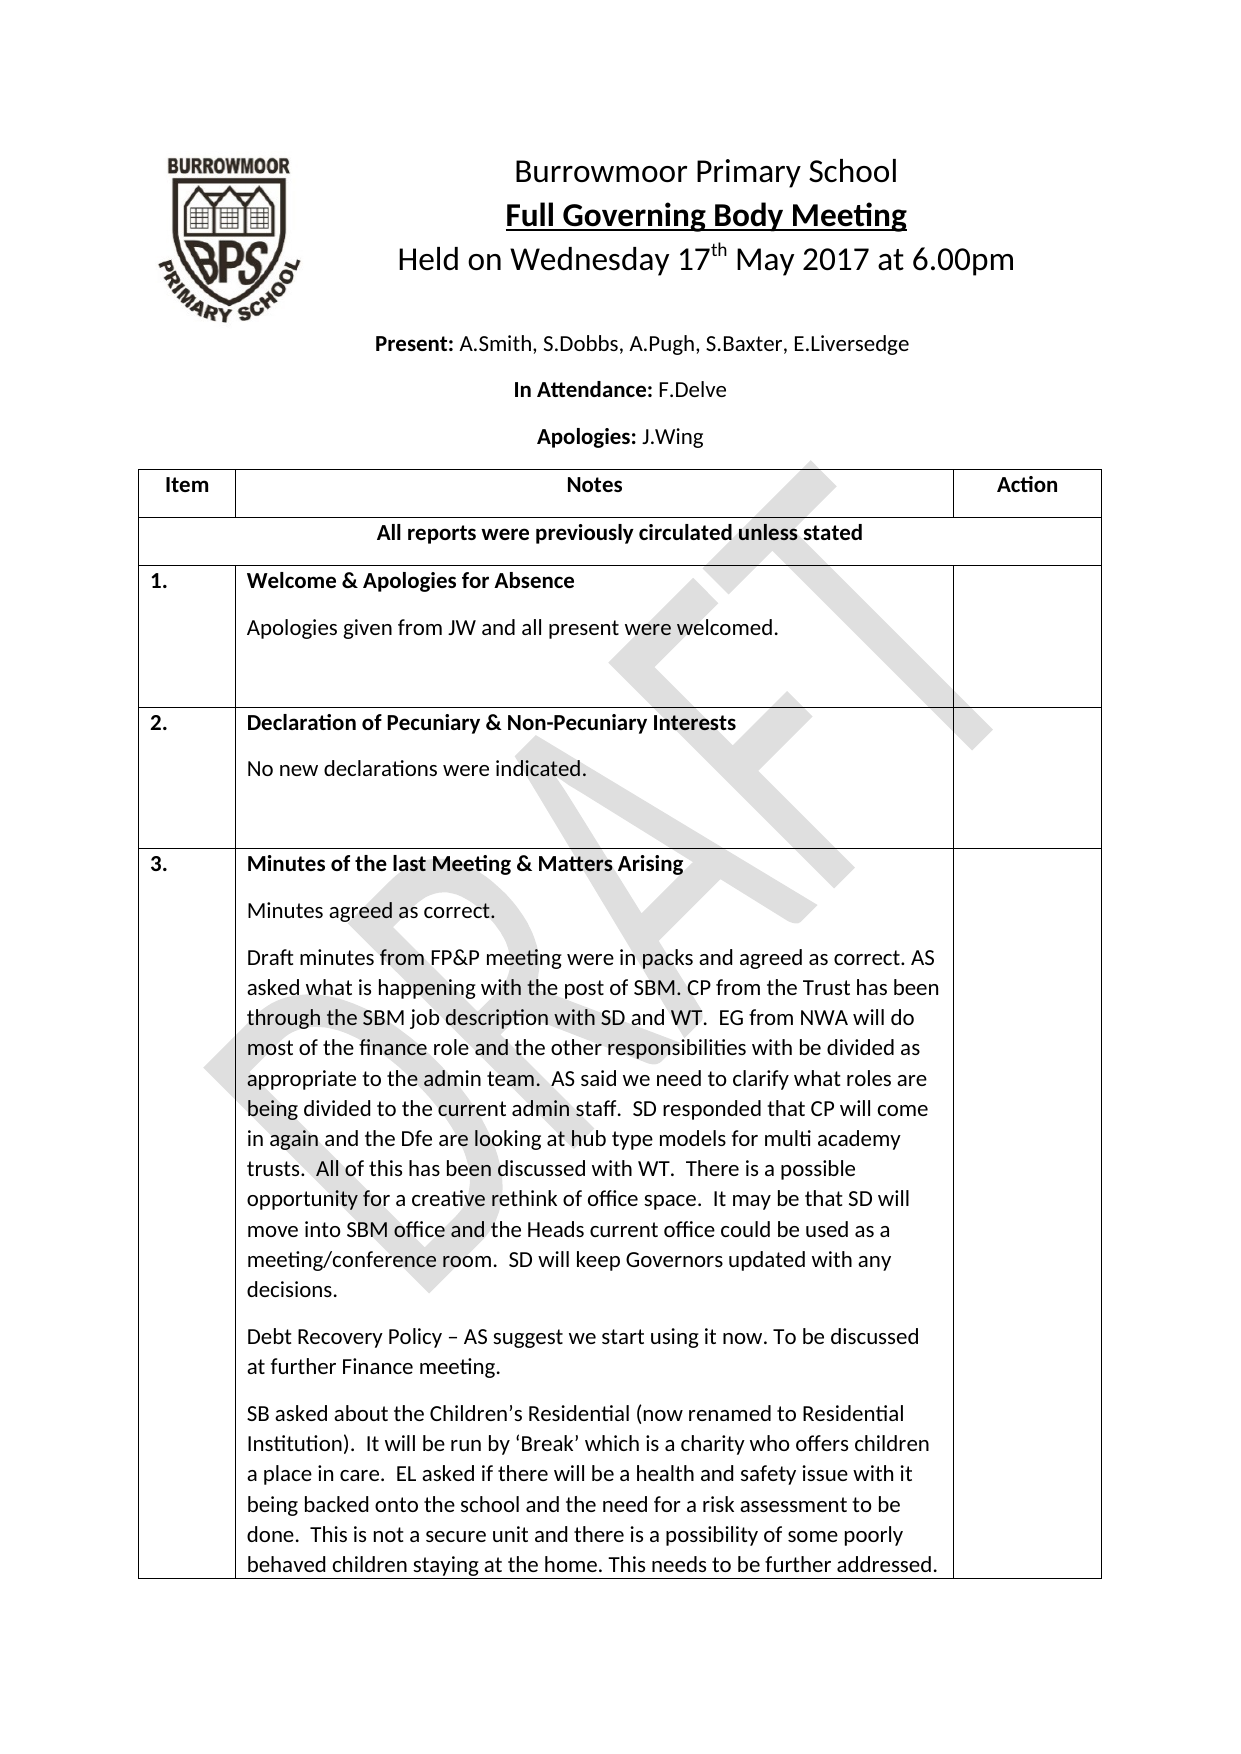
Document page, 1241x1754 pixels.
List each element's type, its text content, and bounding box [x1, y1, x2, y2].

text Full Governing Body Meeting [303, 194, 1090, 235]
table_cell [139, 708, 235, 848]
table_cell [139, 566, 235, 707]
table_header Action [954, 470, 1101, 517]
table_cell Declaration of Pecuniary & Non-Pecuniary Interests No new declarations were indicated. [236, 708, 953, 848]
text Present: A.Smith, S.Dobbs, A.Pugh, S.Baxter, E.Liversedge [375, 329, 1090, 357]
text Held on Wednesday 17th May 2017 at 6.00pm [303, 238, 1090, 279]
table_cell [236, 849, 953, 1578]
text Burrowmoor Primary School [150, 150, 1090, 191]
table_cell [954, 849, 1101, 1578]
table_cell [139, 849, 235, 1578]
table_cell [954, 708, 1101, 848]
text Apologies: J.Wing [150, 422, 1090, 451]
table_header Item [139, 470, 235, 517]
table_cell Welcome & Apologies for Absence Apologies given from JW and all present were welcomed. [236, 566, 953, 707]
table_cell [954, 566, 1101, 707]
picture [153, 151, 303, 327]
table_cell All reports were previously circulated unless stated [139, 518, 1101, 565]
table_header Notes [236, 470, 953, 517]
text In Attendance: F.Delve [150, 376, 1090, 404]
